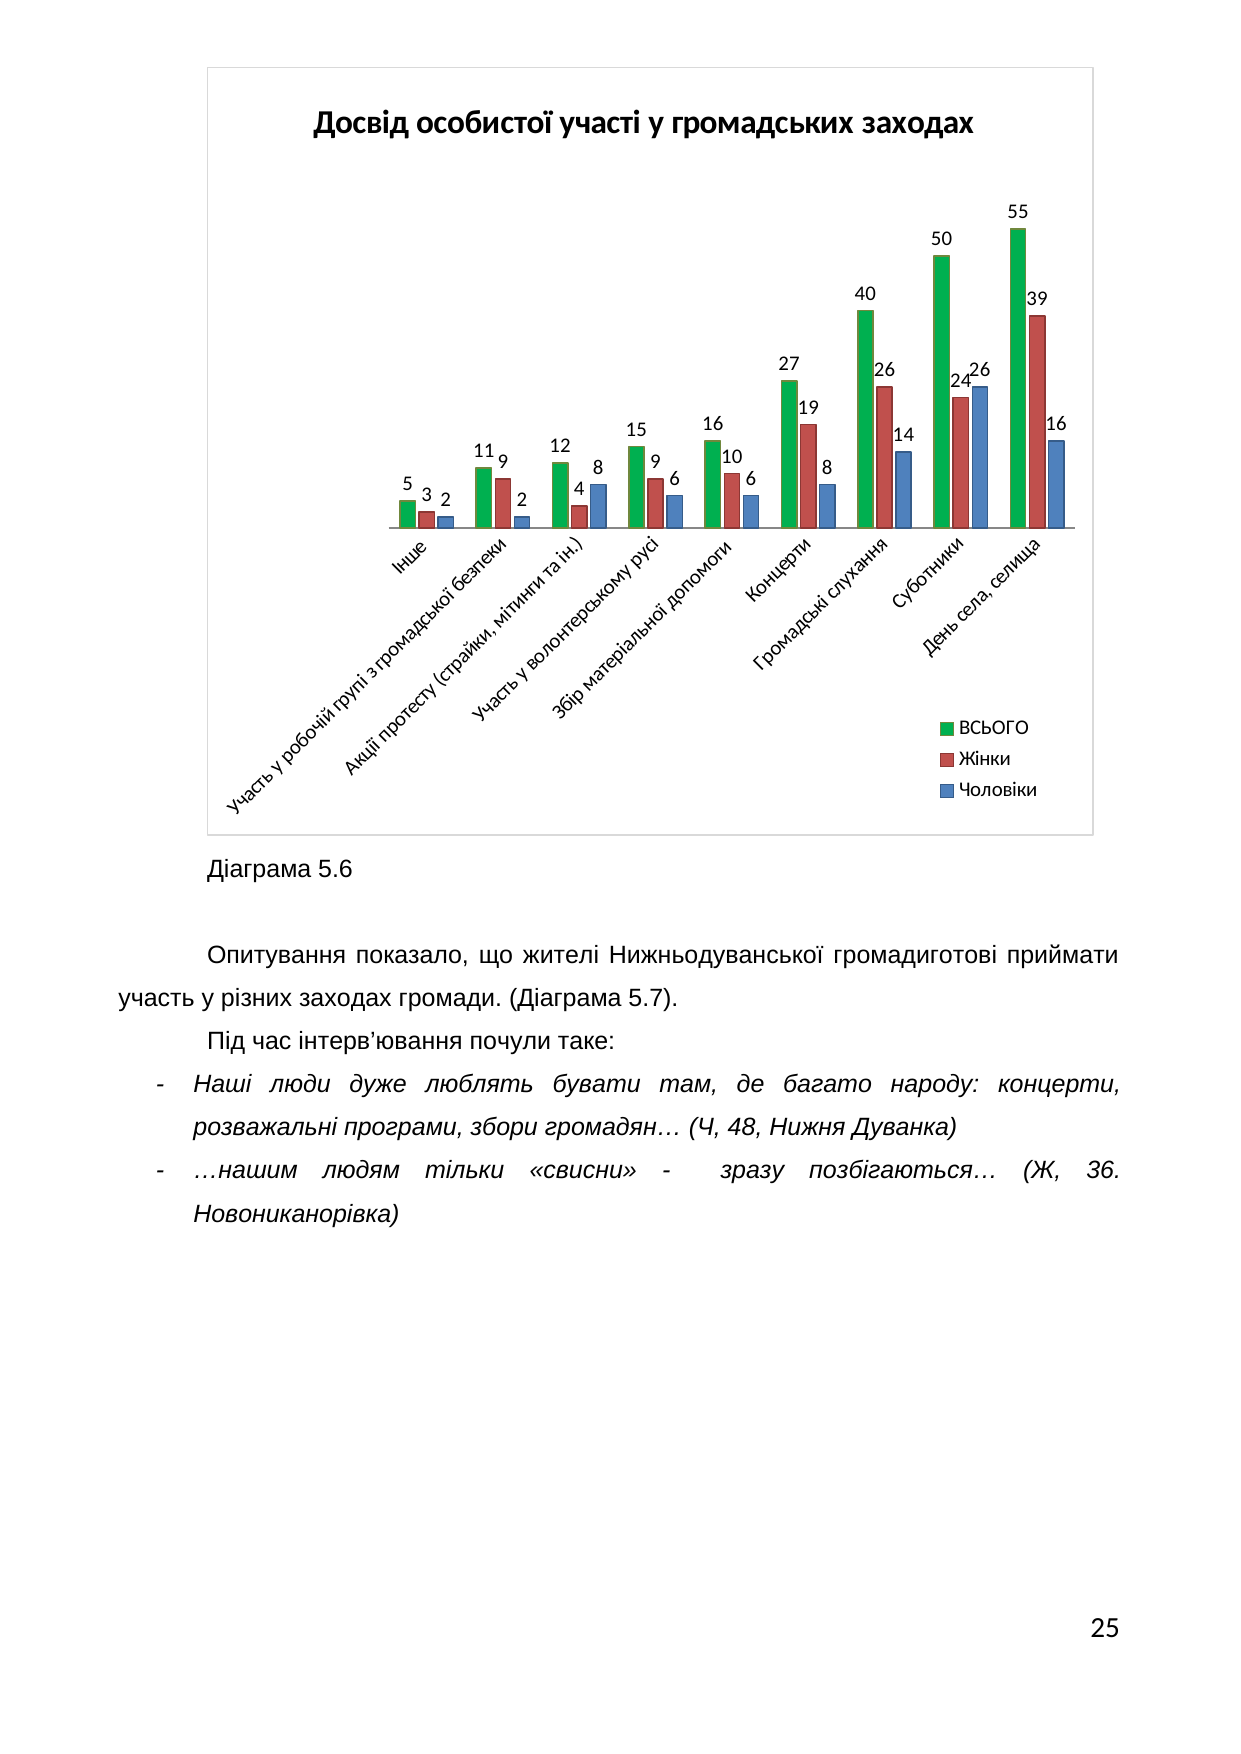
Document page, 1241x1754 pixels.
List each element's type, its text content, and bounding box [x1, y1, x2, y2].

text Опитування показало, що жителі Нижньодуванської громадиготові приймати участь у різних заходах громади. (Діаграма 5.7). [118, 940, 1120, 1012]
list Наші люди дуже люблять бувати там, де багато народу: концерти, розважальні програми, збори громадян… (Ч, 48, Нижня Дуванка) [156, 1069, 1122, 1141]
text Під час інтерв’ювання почули таке: [118, 1026, 1120, 1055]
text Діаграма 5.6 [118, 854, 1120, 882]
list …нашим людям тільки «свисни» - зразу позбігаються… (Ж, 36. Новониканорівка) [156, 1156, 1122, 1227]
